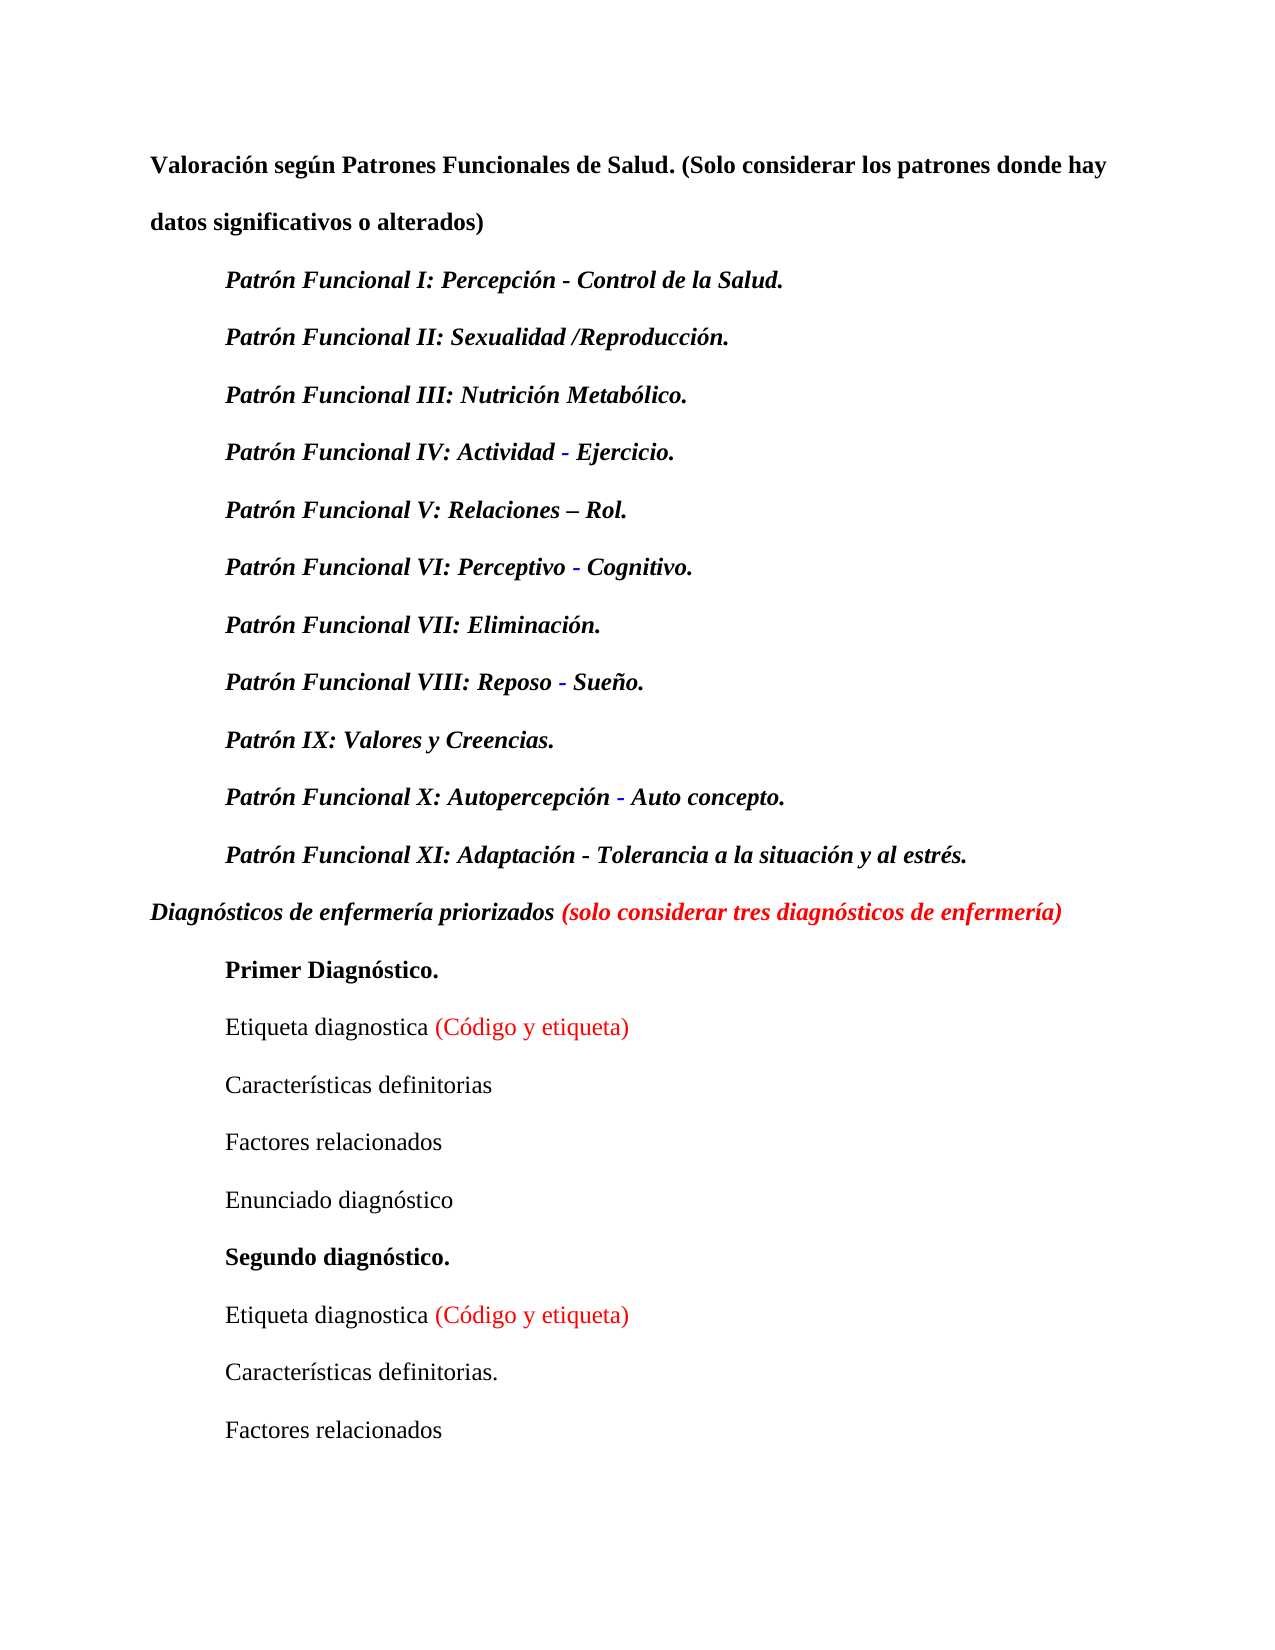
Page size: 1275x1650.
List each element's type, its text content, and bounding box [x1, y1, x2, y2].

text Enunciado diagnóstico [150, 1185, 1125, 1214]
text Factores relacionados [150, 1127, 1125, 1156]
subtitle Patrón Funcional IV: Actividad - Ejercicio. [150, 437, 1125, 466]
subtitle Diagnósticos de enfermería priorizados (solo considerar tres diagnósticos de enfermería) [150, 897, 1125, 926]
subtitle Patrón Funcional V: Relaciones – Rol. [150, 495, 1125, 524]
subtitle Patrón IX: Valores y Creencias. [150, 725, 1125, 754]
text Características definitorias [150, 1070, 1125, 1099]
subtitle Patrón Funcional VIII: Reposo - Sueño. [150, 667, 1125, 696]
text Factores relacionados [150, 1415, 1125, 1444]
subtitle Valoración según Patrones Funcionales de Salud. (Solo considerar los patrones donde hay datos significativos o alterados) [150, 150, 1125, 236]
text Características definitorias. [150, 1357, 1125, 1386]
subtitle Segundo diagnóstico. [150, 1242, 1125, 1271]
subtitle Primer Diagnóstico. [150, 955, 1125, 984]
subtitle Patrón Funcional I: Percepción - Control de la Salud. [150, 265, 1125, 294]
subtitle Patrón Funcional VII: Eliminación. [150, 610, 1125, 639]
text Etiqueta diagnostica (Código y etiqueta) [150, 1012, 1125, 1041]
subtitle Patrón Funcional II: Sexualidad /Reproducción. [150, 322, 1125, 351]
subtitle Patrón Funcional VI: Perceptivo - Cognitivo. [150, 552, 1125, 581]
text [150, 1300, 1125, 1329]
subtitle Patrón Funcional XI: Adaptación - Tolerancia a la situación y al estrés. [150, 840, 1125, 869]
subtitle Patrón Funcional X: Autopercepción - Auto concepto. [150, 782, 1125, 811]
subtitle Patrón Funcional III: Nutrición Metabólico. [150, 380, 1125, 409]
